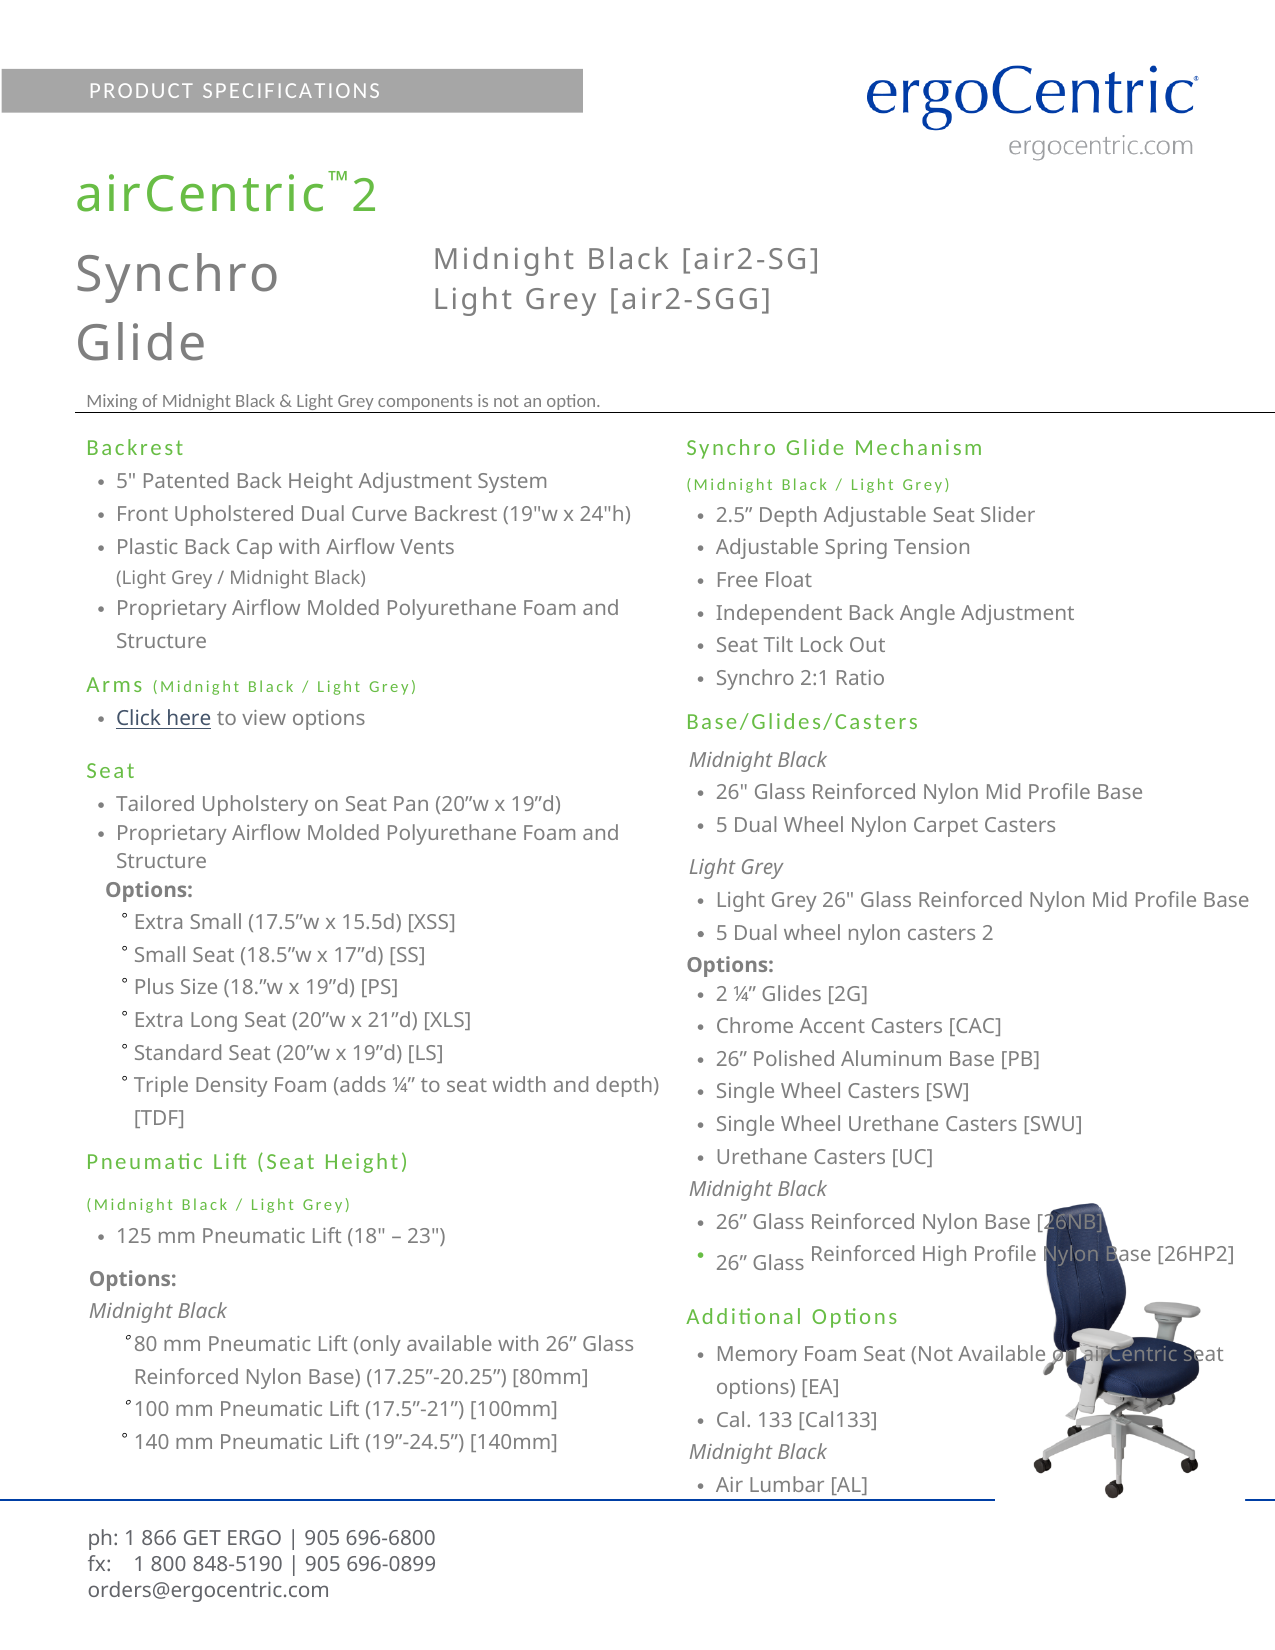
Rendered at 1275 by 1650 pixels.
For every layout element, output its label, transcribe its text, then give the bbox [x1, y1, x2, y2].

text airCentric™2 [75, 158, 1200, 226]
table_cell Mixing of Midnight Black & Light Grey components is not an option. [75, 375, 878, 412]
table_header Midnight Black [air2-SG] [421, 239, 878, 278]
table_cell Light Grey [air2-SGG] [421, 278, 878, 375]
picture [864, 62, 1199, 158]
table_header Synchro Glide [75, 239, 421, 375]
